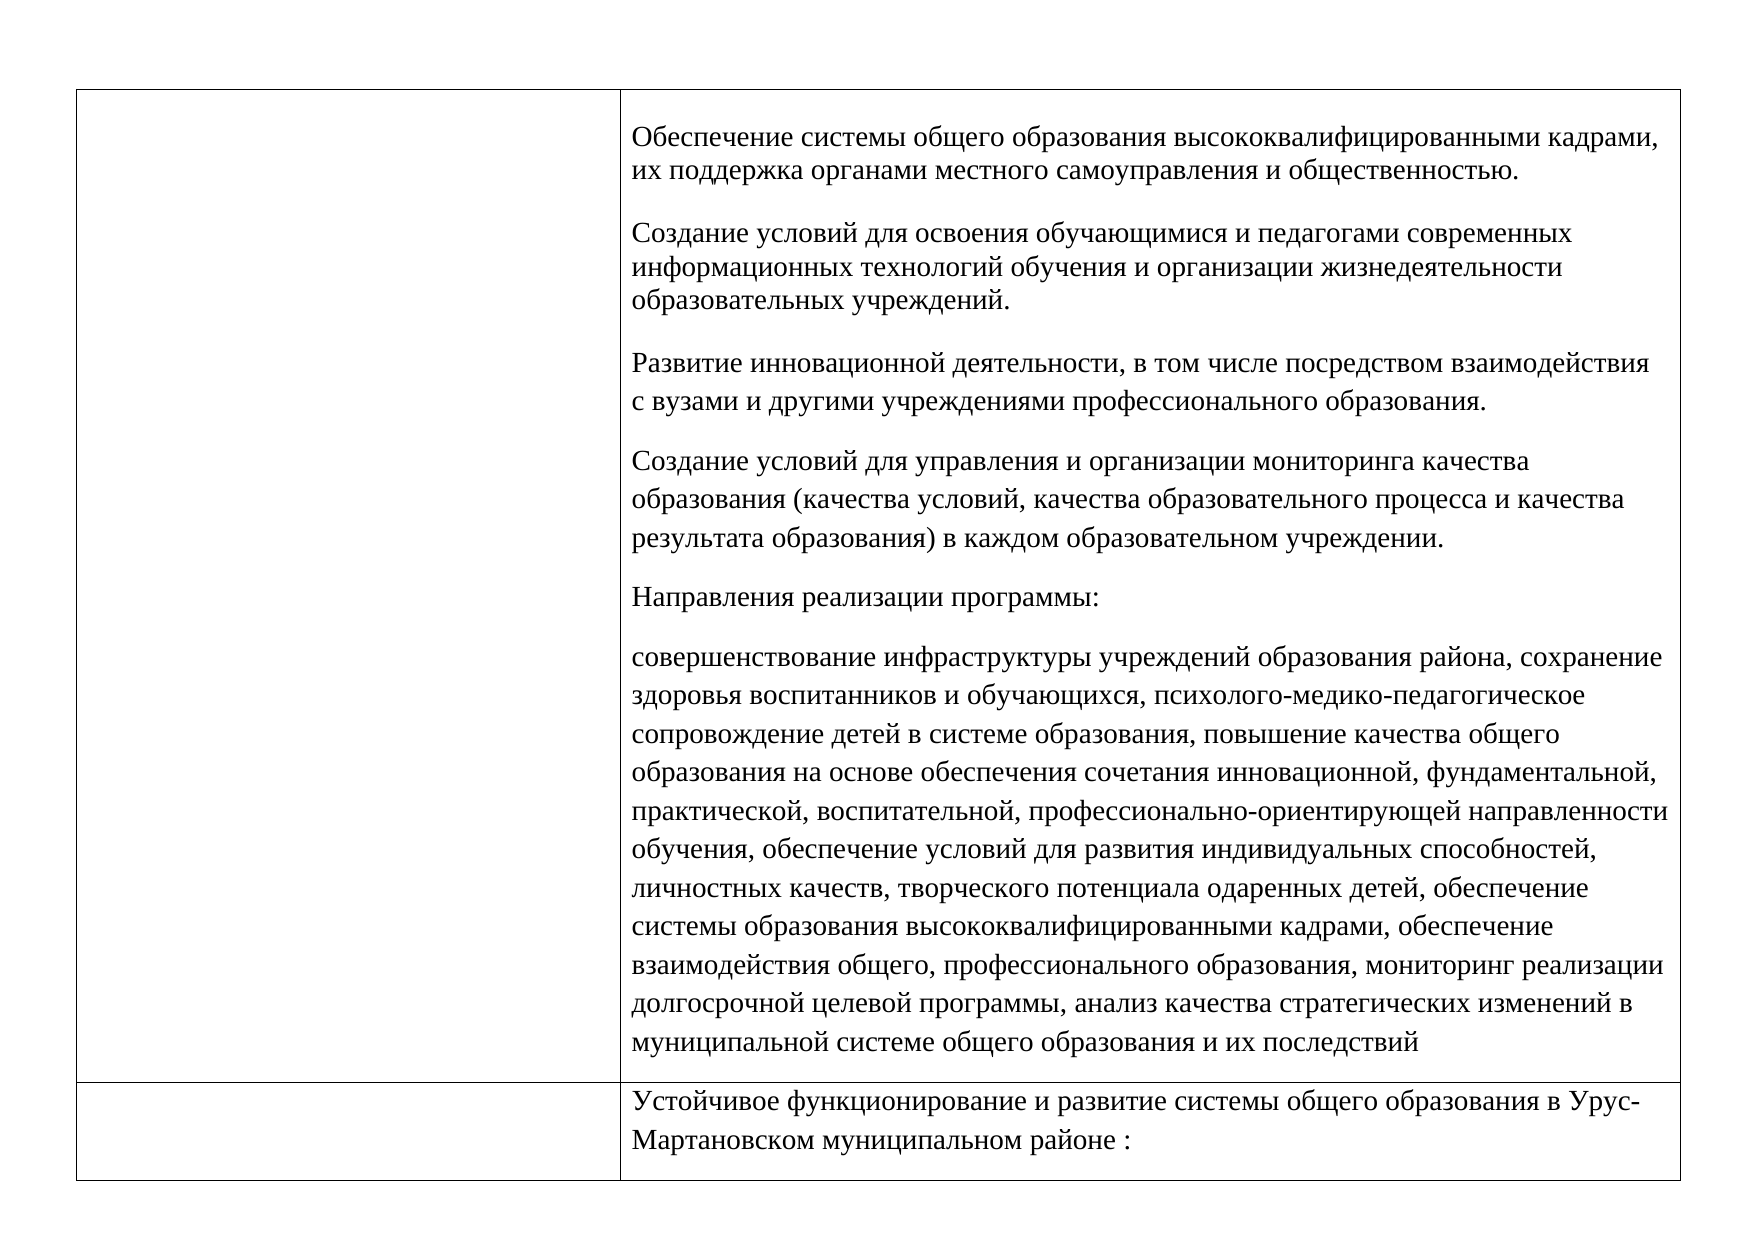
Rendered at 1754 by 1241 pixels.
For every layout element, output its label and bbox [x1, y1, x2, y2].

table_cell [621, 90, 1680, 1082]
table_cell [77, 90, 620, 1082]
table_cell [77, 1083, 620, 1180]
table_cell [621, 1083, 1680, 1180]
